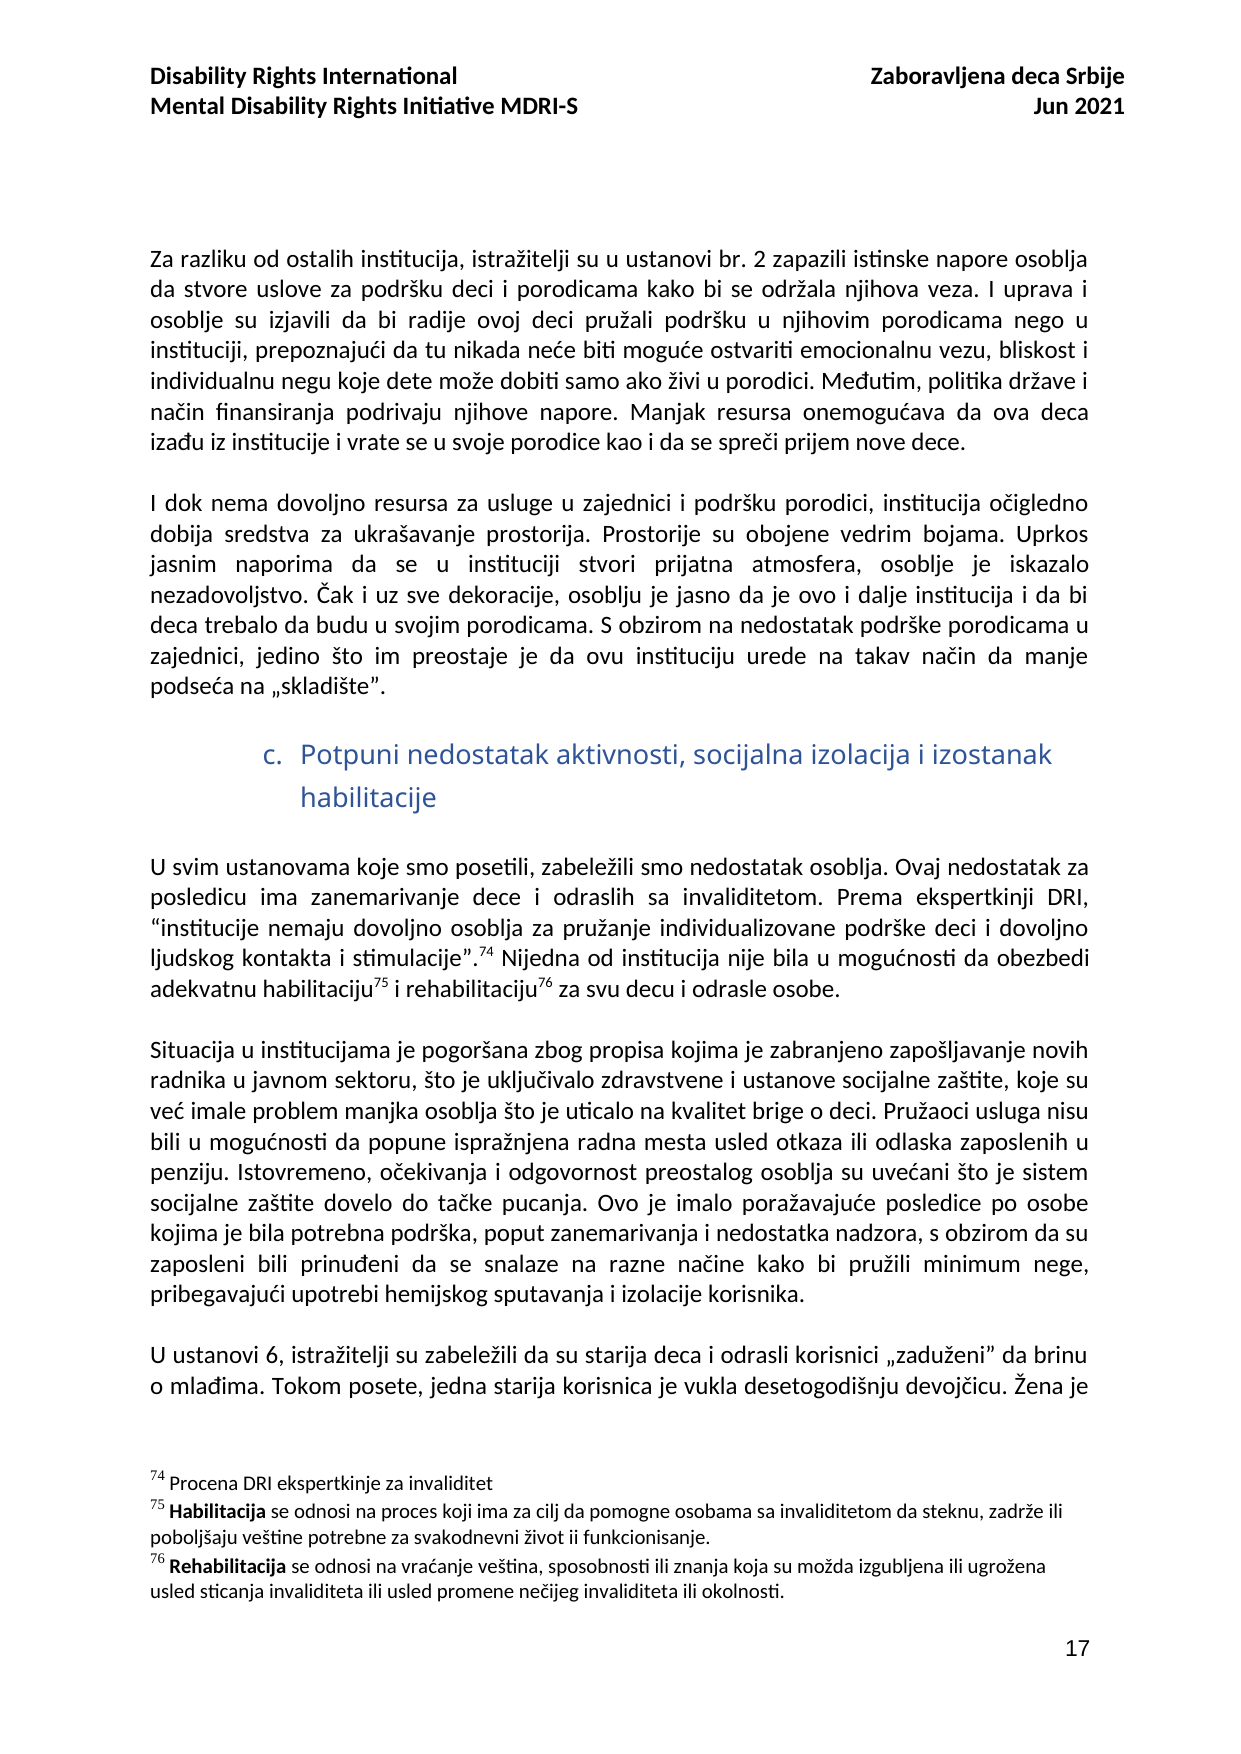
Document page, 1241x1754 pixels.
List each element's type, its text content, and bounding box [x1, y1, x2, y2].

subtitle Potpuni nedostatak aktivnosti, socijalna izolacija i izostanak habilitacije [262, 736, 1090, 815]
text Za razliku od ostalih institucija, istražitelji su u ustanovi br. 2 zapazili istinske napore osoblja da stvore uslove za podršku deci i porodicama kako bi se održala njihova veza. I uprava i osoblje su izjavili da bi radije ovoj deci pružali podršku u njihovim porodicama nego u instituciji, prepoznajući da tu nikada neće biti moguće ostvariti emocionalnu vezu, bliskost i individualnu negu koje dete može dobiti samo ako živi u porodici. Međutim, politika države i način finansiranja podrivaju njihove napore. Manjak resursa onemogućava da ova deca izađu iz institucije i vrate se u svoje porodice kao i da se spreči prijem nove dece. [150, 243, 1090, 457]
text U svim ustanovama koje smo posetili, zabeležili smo nedostatak osoblja. Ovaj nedostatak za posledicu ima zanemarivanje dece i odraslih sa invaliditetom. Prema ekspertkinji DRI, “institucije nemaju dovoljno osoblja za pružanje individualizovane podrške deci i dovoljno ljudskog kontakta i stimulacije”. Nijedna od institucija nije bila u mogućnosti da obezbedi adekvatnu habilitaciju i rehabilitaciju za svu decu i odrasle osobe. [150, 851, 1090, 1003]
text Situacija u institucijama je pogoršana zbog propisa kojima je zabranjeno zapošljavanje novih radnika u javnom sektoru, što je uključivalo zdravstvene i ustanove socijalne zaštite, koje su već imale problem manjka osoblja što je uticalo na kvalitet brige o deci. Pružaoci usluga nisu bili u mogućnosti da popune ispražnjena radna mesta usled otkaza ili odlaska zaposlenih u penziju. Istovremeno, očekivanja i odgovornost preostalog osoblja su uvećani što je sistem socijalne zaštite dovelo do tačke pucanja. Ovo je imalo poražavajuće posledice po osobe kojima je bila potrebna podrška, poput zanemarivanja i nedostatka nadzora, s obzirom da su zaposleni bili prinuđeni da se snalaze na razne načine kako bi pružili minimum nege, pribegavajući upotrebi hemijskog sputavanja i izolacije korisnika. [150, 1034, 1090, 1309]
text I dok nema dovoljno resursa za usluge u zajednici i podršku porodici, institucija očigledno dobija sredstva za ukrašavanje prostorija. Prostorije su obojene vedrim bojama. Uprkos jasnim naporima da se u instituciji stvori prijatna atmosfera, osoblje je iskazalo nezadovoljstvo. Čak i uz sve dekoracije, osoblju je jasno da je ovo i dalje institucija i da bi deca trebalo da budu u svojim porodicama. S obzirom na nedostatak podrške porodicama u zajednici, jedino što im preostaje je da ovu instituciju urede na takav način da manje podseća na „skladište”. [150, 487, 1090, 701]
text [150, 1339, 1090, 1400]
